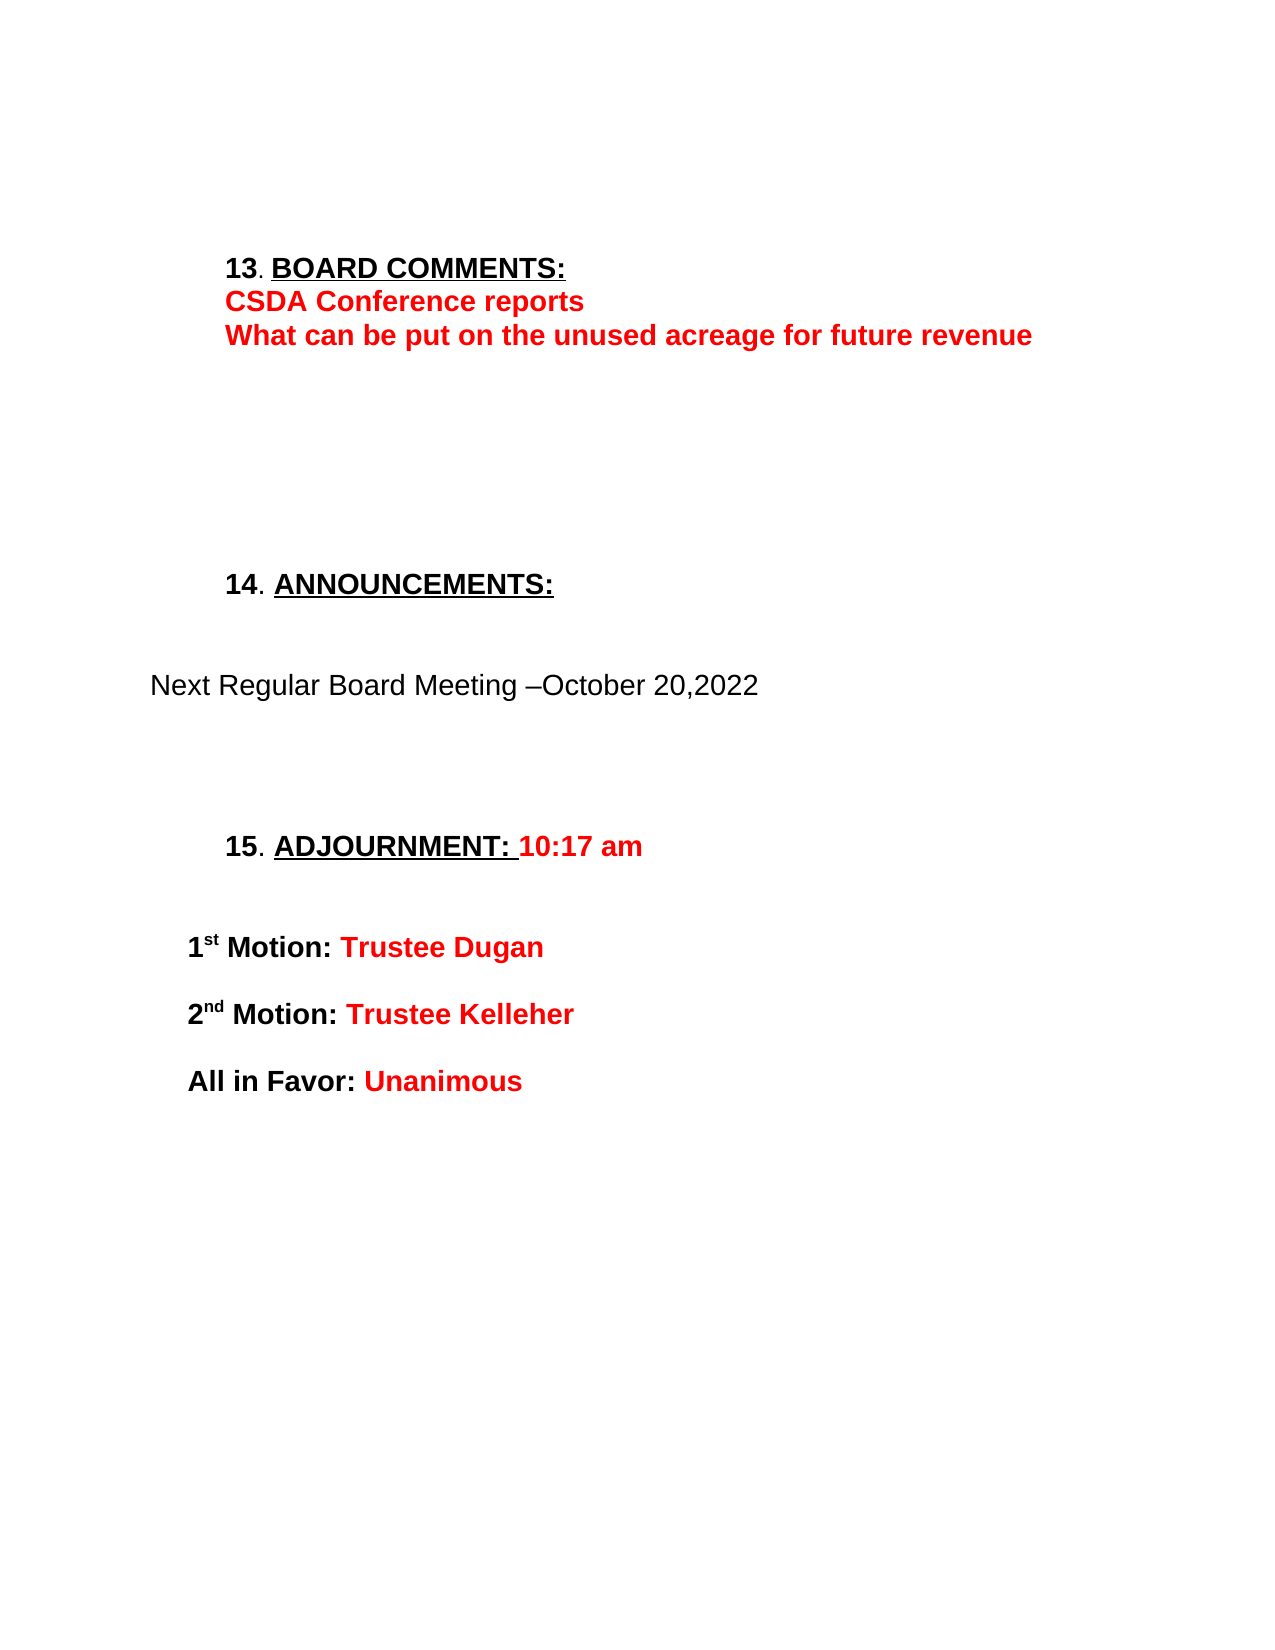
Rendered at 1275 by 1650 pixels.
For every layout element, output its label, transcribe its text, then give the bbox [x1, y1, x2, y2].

text CSDA Conference reports [150, 284, 1125, 318]
text 1st Motion: Trustee Dugan [187, 930, 1125, 963]
text 15. ADJOURNMENT: 10:17 am [187, 829, 1125, 863]
text 14. ANNOUNCEMENTS: [187, 567, 1125, 600]
text 13. BOARD COMMENTS: [150, 251, 1125, 284]
text 2nd Motion: Trustee Kelleher [187, 997, 1125, 1030]
text What can be put on the unused acreage for future revenue [150, 318, 1125, 351]
text Next Regular Board Meeting –October 20,2022 [150, 667, 1125, 701]
text All in Favor: Unanimous [187, 1064, 1125, 1097]
